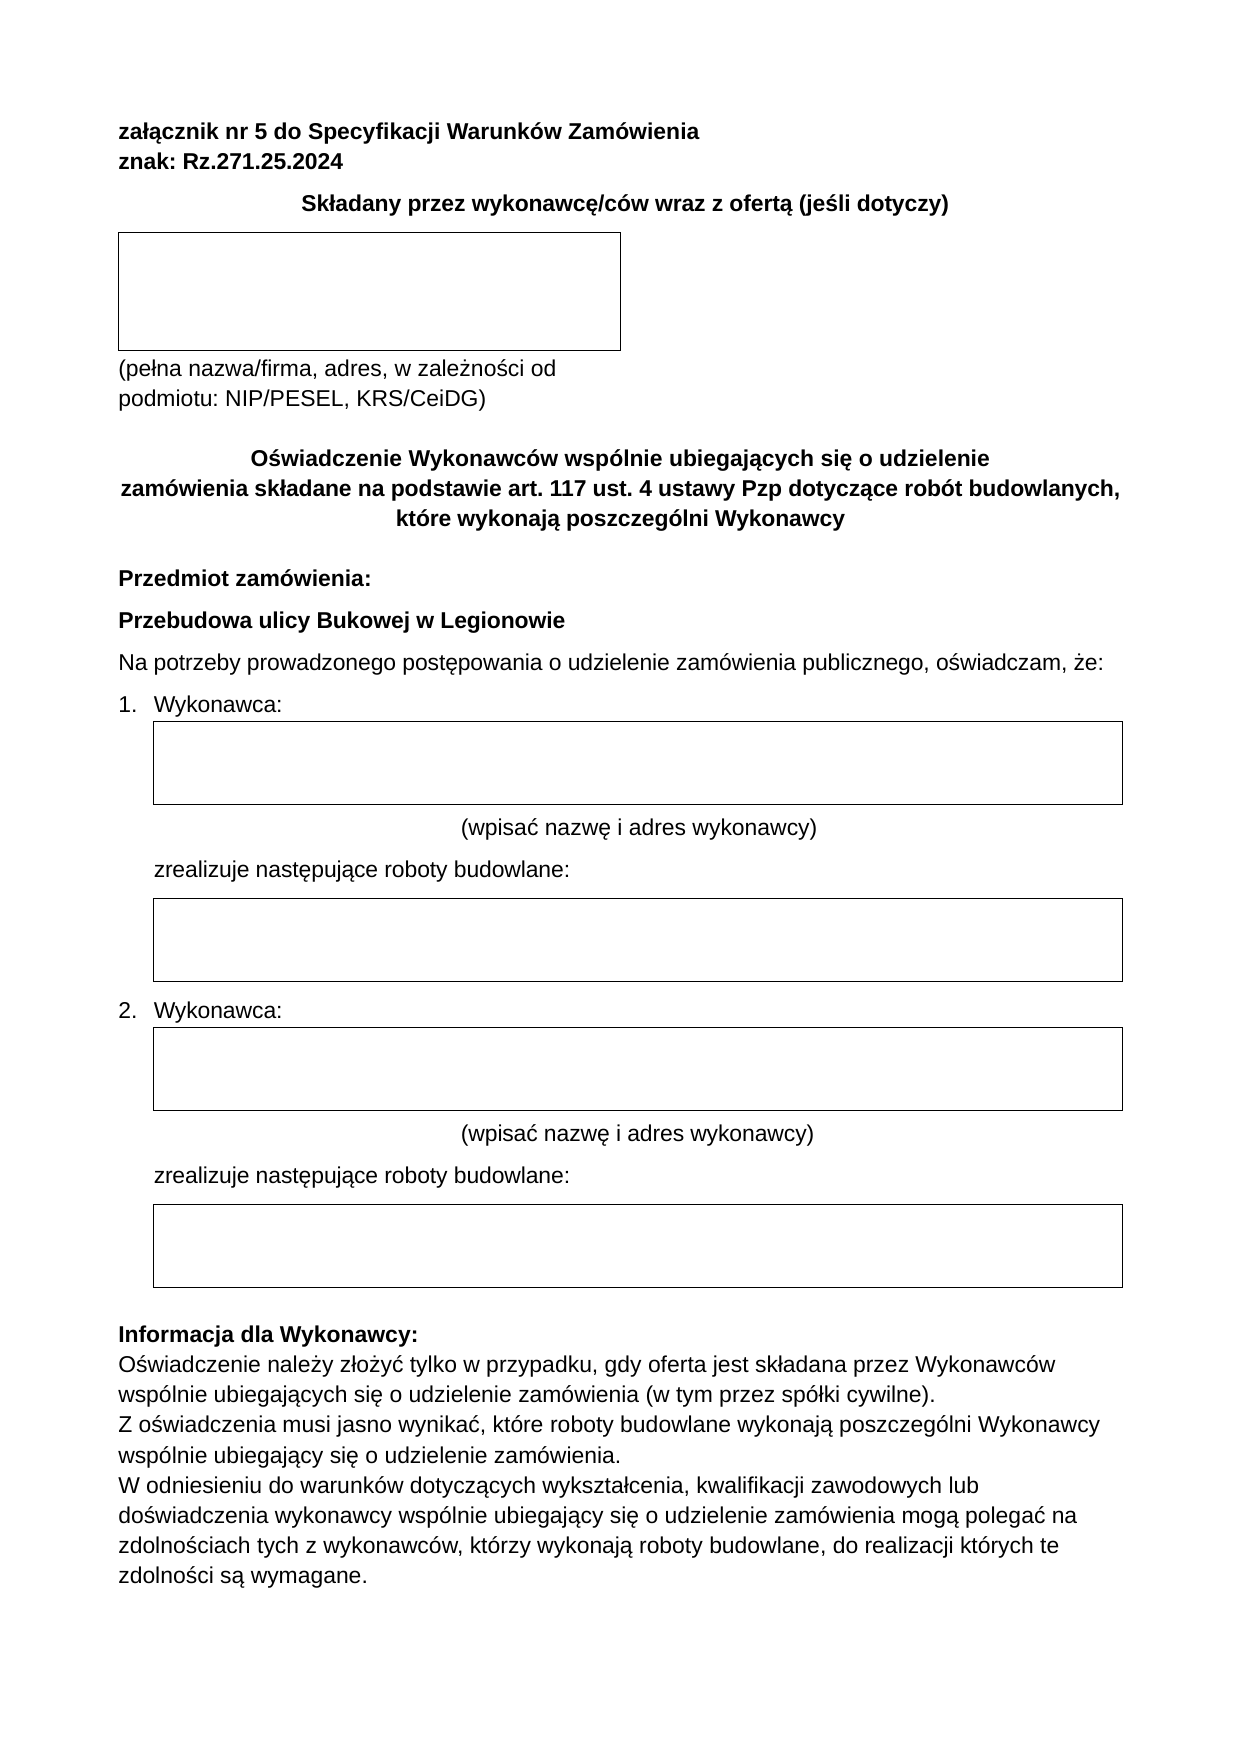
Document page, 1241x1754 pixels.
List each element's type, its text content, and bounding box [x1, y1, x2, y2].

list Wykonawca: [118, 691, 1122, 804]
text Oświadczenie należy złożyć tylko w przypadku, gdy oferta jest składana przez Wykonawców wspólnie ubiegających się o udzielenie zamówienia (w tym przez spółki cywilne). [118, 1351, 1122, 1408]
text (wpisać nazwę i adres wykonawcy) [461, 814, 1122, 841]
text Z oświadczenia musi jasno wynikać, które roboty budowlane wykonają poszczególni Wykonawcy wspólnie ubiegający się o udzielenie zamówienia. [118, 1411, 1122, 1468]
text Na potrzeby prowadzonego postępowania o udzielenie zamówienia publicznego, oświadczam, że: [118, 649, 1122, 675]
text zrealizuje następujące roboty budowlane: [153, 1162, 1122, 1189]
list Wykonawca: [118, 997, 1122, 1110]
subtitle Oświadczenie Wykonawców wspólnie ubiegających się o udzielenie zamówienia składane na podstawie art. 117 ust. 4 ustawy Pzp dotyczące robót budowlanych, które wykonają poszczególni Wykonawcy [118, 444, 1122, 531]
text znak: Rz.271.25.2024 [118, 148, 1122, 175]
text Informacja dla Wykonawcy: [118, 1321, 1122, 1347]
text (wpisać nazwę i adres wykonawcy) [461, 1120, 1122, 1147]
text Składany przez wykonawcę/ców wraz z ofertą (jeśli dotyczy) [301, 190, 1122, 217]
text (pełna nazwa/firma, adres, w zależności od podmiotu: NIP/PESEL, KRS/CeiDG) [118, 355, 620, 411]
subtitle załącznik nr 5 do Specyfikacji Warunków Zamówienia [118, 118, 1122, 144]
text zrealizuje następujące roboty budowlane: [153, 856, 1122, 882]
text Przedmiot zamówienia: [118, 565, 1122, 591]
text Przebudowa ulicy Bukowej w Legionowie [118, 607, 1122, 633]
text W odniesieniu do warunków dotyczących wykształcenia, kwalifikacji zawodowych lub doświadczenia wykonawcy wspólnie ubiegający się o udzielenie zamówienia mogą polegać na zdolnościach tych z wykonawców, którzy wykonają roboty budowlane, do realizacji których te zdolności są wymagane. [118, 1472, 1122, 1589]
